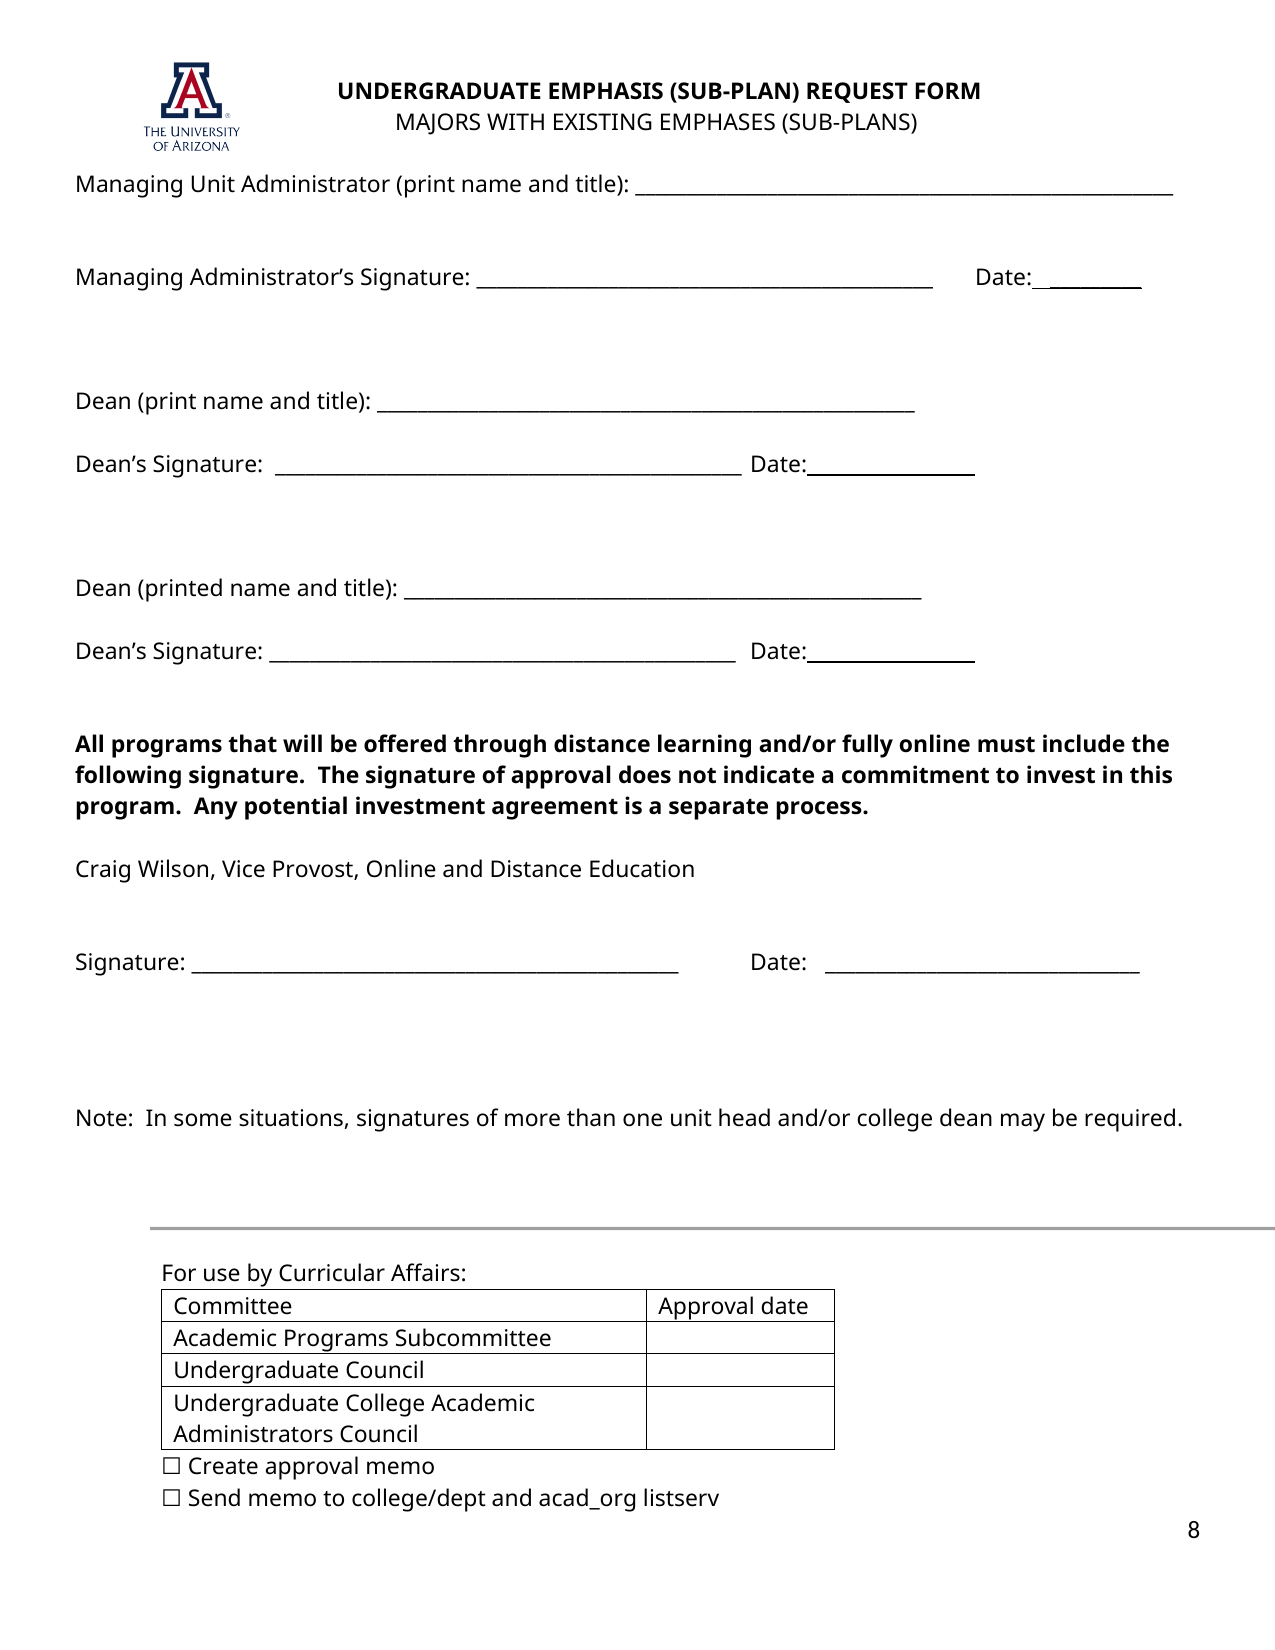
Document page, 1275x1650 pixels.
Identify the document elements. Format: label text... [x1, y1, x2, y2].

text All programs that will be offered through distance learning and/or fully online must include the following signature. The signature of approval does not indicate a commitment to invest in this program. Any potential investment agreement is a separate process. [75, 728, 1200, 821]
table_header For use by Curricular Affairs: [150, 1258, 1050, 1450]
table_cell ☐ Send memo to college/dept and acad_org listserv [150, 1481, 1050, 1513]
text Signature: ________________________________________________ Date: _______________________________ [75, 946, 1200, 1008]
text Managing Administrator’s Signature: _____________________________________________ Date: _________ [75, 230, 1200, 385]
text Note: In some situations, signatures of more than one unit head and/or college dean may be required. [75, 1102, 1200, 1133]
text Dean (print name and title): _____________________________________________________ [75, 385, 1200, 417]
text Managing Unit Administrator (print name and title): _____________________________________________________ [75, 168, 1200, 230]
text Dean (printed name and title): ___________________________________________________ [75, 541, 1200, 603]
text Dean’s Signature: ______________________________________________ Date: [75, 603, 1200, 666]
text Dean’s Signature: ______________________________________________ Date: [75, 417, 1200, 541]
table_cell ☐ Create approval memo [150, 1450, 1050, 1481]
picture [143, 60, 240, 151]
text Craig Wilson, Vice Provost, Online and Distance Education [75, 853, 1200, 946]
